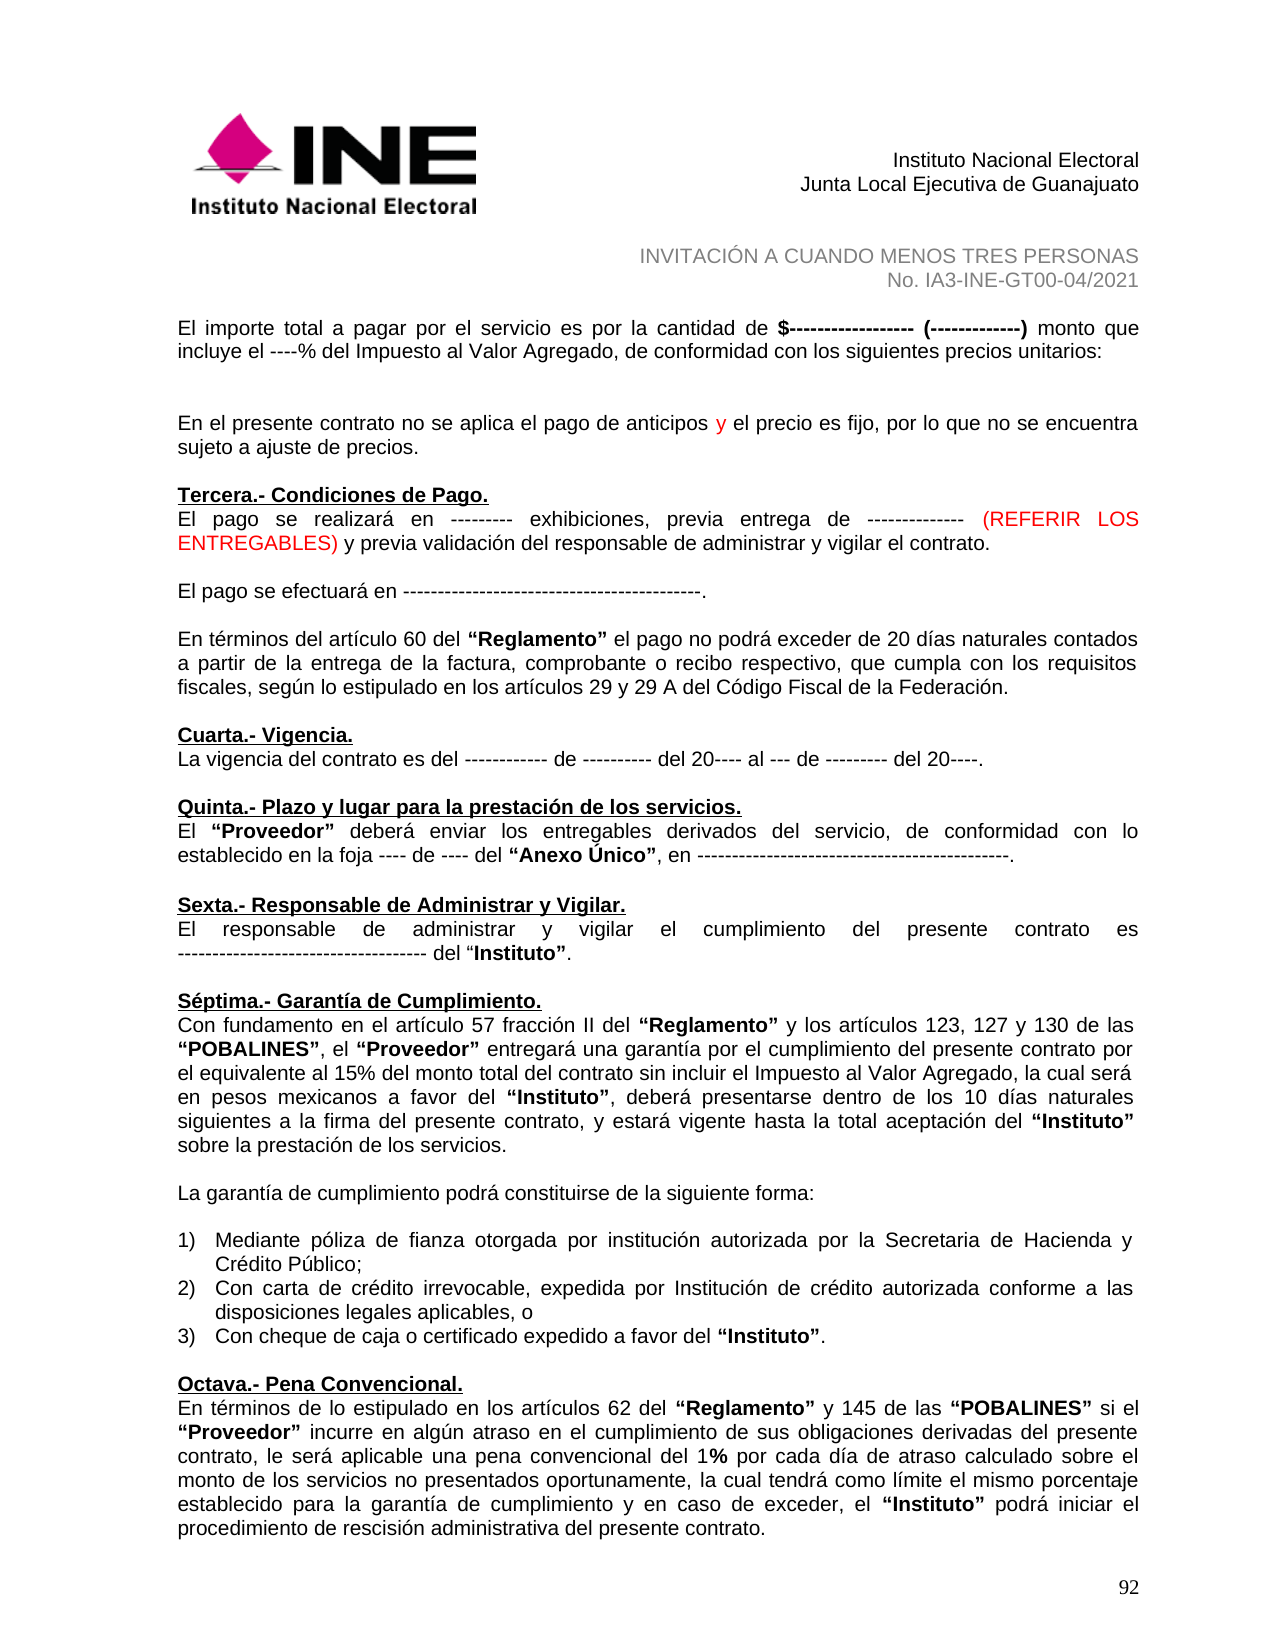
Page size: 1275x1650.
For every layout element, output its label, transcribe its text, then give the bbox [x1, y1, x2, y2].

text El “Proveedor” deberá enviar los entregables derivados del servicio, de conformidad con lo establecido en la foja ---- de ---- del “Anexo Único”, en ---------------------------------------------. [177, 818, 1139, 866]
text El pago se realizará en --------- exhibiciones, previa entrega de -------------- (REFERIR LOS ENTREGABLES) y previa validación del responsable de administrar y vigilar el contrato. [177, 507, 1139, 555]
text La garantía de cumplimiento podrá constituirse de la siguiente forma: [177, 1180, 1134, 1204]
list Con carta de crédito irrevocable, expedida por Institución de crédito autorizada conforme a las disposiciones legales aplicables, o [177, 1276, 1134, 1324]
text El responsable de administrar y vigilar el cumplimiento del presente contrato es ------------------------------------ del “Instituto”. [177, 917, 1139, 965]
text El pago se efectuará en -------------------------------------------. [177, 579, 1139, 603]
text Octava.- Pena Convencional. [177, 1372, 1139, 1396]
text Séptima.- Garantía de Cumplimiento. [177, 989, 1134, 1013]
text En el presente contrato no se aplica el pago de anticipos y el precio es fijo, por lo que no se encuentra sujeto a ajuste de precios. [177, 411, 1139, 459]
text En términos del artículo 60 del “Reglamento” el pago no podrá exceder de 20 días naturales contados a partir de la entrega de la factura, comprobante o recibo respectivo, que cumpla con los requisitos fiscales, según lo estipulado en los artículos 29 y 29 A del Código Fiscal de la Federación. [177, 627, 1139, 699]
text Cuarta.- Vigencia. [177, 723, 1139, 747]
text Sexta.- Responsable de Administrar y Vigilar. [177, 893, 1139, 917]
list Con cheque de caja o certificado expedido a favor del “Instituto”. [177, 1324, 1134, 1348]
list Mediante póliza de fianza otorgada por institución autorizada por la Secretaria de Hacienda y Crédito Público; [177, 1228, 1134, 1276]
text Quinta.- Plazo y lugar para la prestación de los servicios. [177, 794, 1139, 818]
text Tercera.- Condiciones de Pago. [177, 483, 1139, 507]
text El importe total a pagar por el servicio es por la cantidad de $------------------ (-------------) monto que incluye el ----% del Impuesto al Valor Agregado, de conformidad con los siguientes precios unitarios: [177, 315, 1139, 363]
text Con fundamento en el artículo 57 fracción II del “Reglamento” y los artículos 123, 127 y 130 de las “POBALINES”, el “Proveedor” entregará una garantía por el cumplimiento del presente contrato por el equivalente al 15% del monto total del contrato sin incluir el Impuesto al Valor Agregado, la cual será en pesos mexicanos a favor del “Instituto”, deberá presentarse dentro de los 10 días naturales siguientes a la firma del presente contrato, y estará vigente hasta la total aceptación del “Instituto” sobre la prestación de los servicios. [177, 1013, 1134, 1156]
text La vigencia del contrato es del ------------ de ---------- del 20---- al --- de --------- del 20----. [177, 747, 1139, 771]
picture [192, 113, 476, 214]
text En términos de lo estipulado en los artículos 62 del “Reglamento” y 145 de las “POBALINES” si el “Proveedor” incurre en algún atraso en el cumplimiento de sus obligaciones derivadas del presente contrato, le será aplicable una pena convencional del 1% por cada día de atraso calculado sobre el monto de los servicios no presentados oportunamente, la cual tendrá como límite el mismo porcentaje establecido para la garantía de cumplimiento y en caso de exceder, el “Instituto” podrá iniciar el procedimiento de rescisión administrativa del presente contrato. [177, 1396, 1139, 1540]
